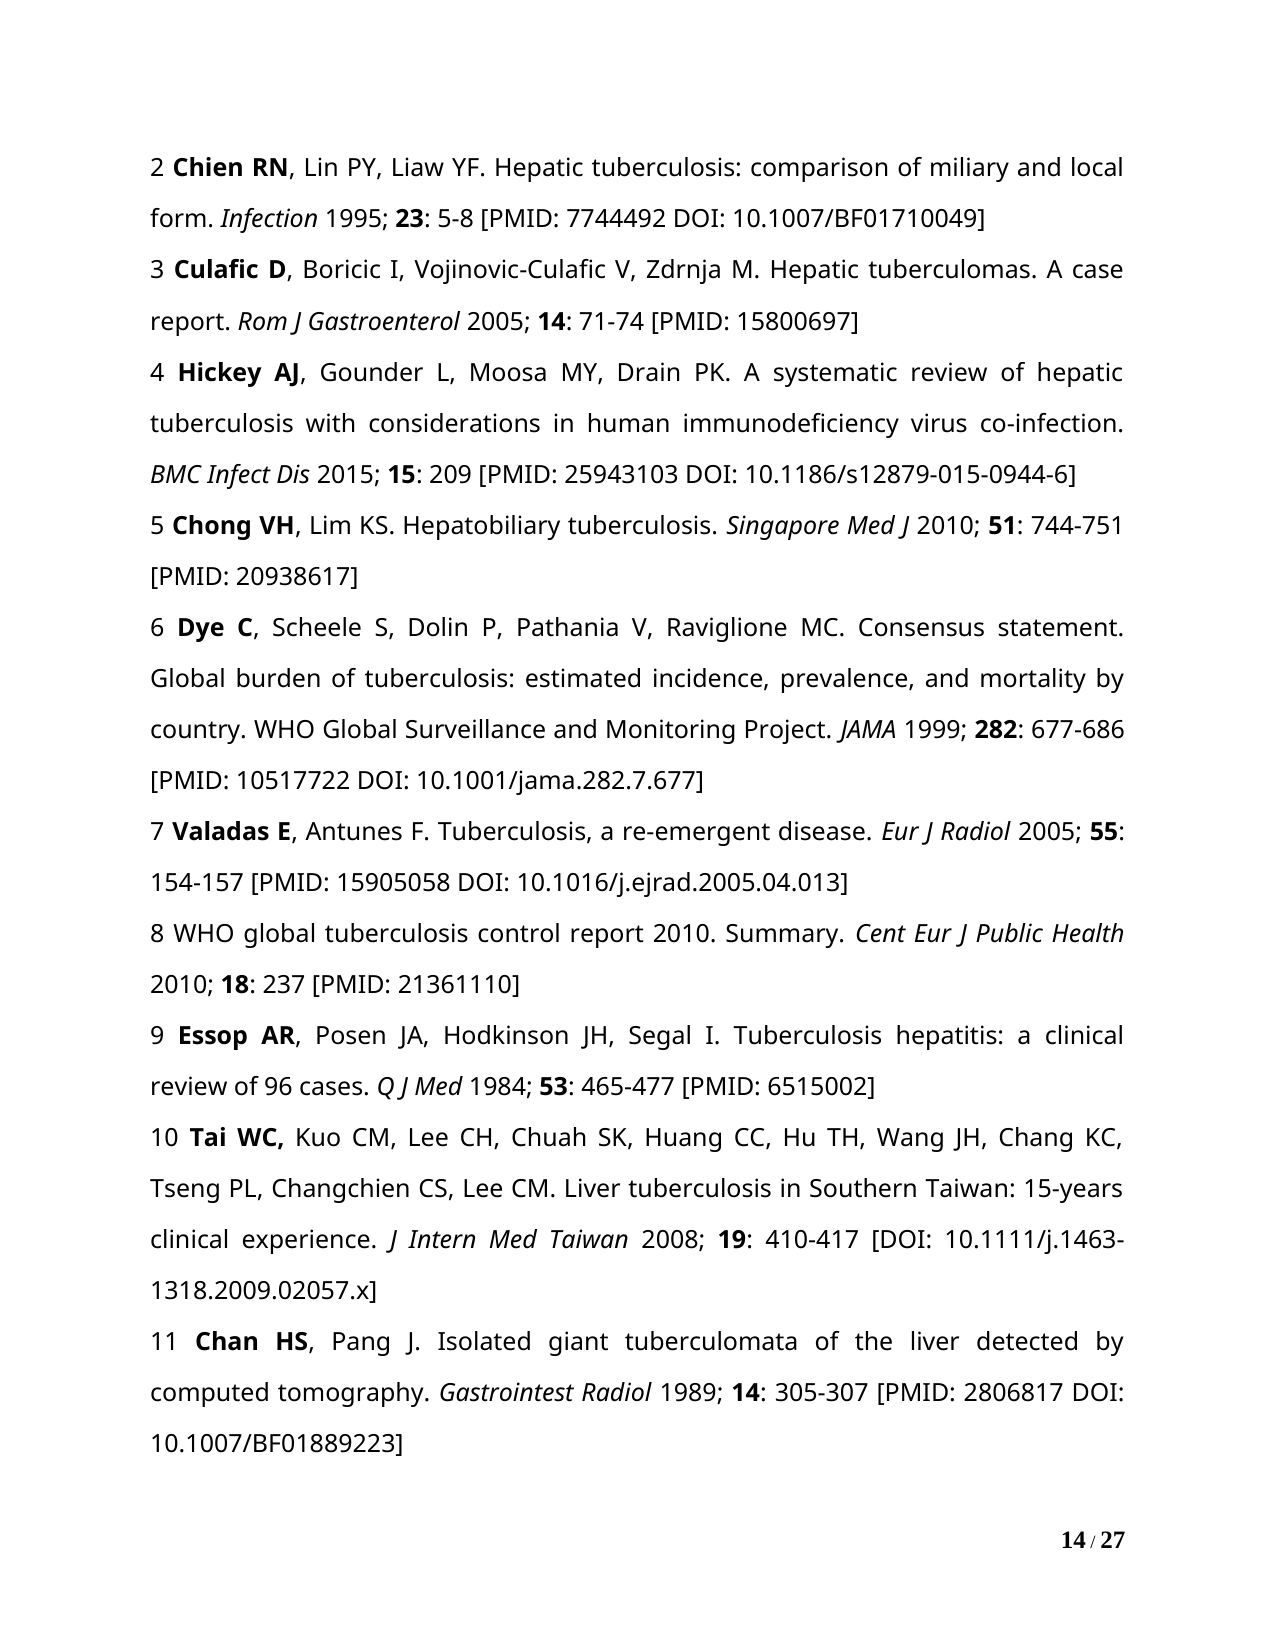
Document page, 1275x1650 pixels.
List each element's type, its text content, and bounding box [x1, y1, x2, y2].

text 4 Hickey AJ, Gounder L, Moosa MY, Drain PK. A systematic review of hepatic tuberculosis with considerations in human immunodeficiency virus co-infection. BMC Infect Dis 2015; 15: 209 [PMID: 25943103 DOI: 10.1186/s12879-015-0944-6] [150, 354, 1125, 490]
text 3 Culafic D, Boricic I, Vojinovic-Culafic V, Zdrnja M. Hepatic tuberculomas. A case report. Rom J Gastroenterol 2005; 14: 71-74 [PMID: 15800697] [150, 252, 1125, 337]
text 11 Chan HS, Pang J. Isolated giant tuberculomata of the liver detected by computed tomography. Gastrointest Radiol 1989; 14: 305-307 [PMID: 2806817 DOI: 10.1007/BF01889223] [150, 1324, 1125, 1460]
text 2 Chien RN, Lin PY, Liaw YF. Hepatic tuberculosis: comparison of miliary and local form. Infection 1995; 23: 5-8 [PMID: 7744492 DOI: 10.1007/BF01710049] [150, 150, 1125, 235]
text 8 WHO global tuberculosis control report 2010. Summary. Cent Eur J Public Health 2010; 18: 237 [PMID: 21361110] [150, 916, 1125, 1001]
text 9 Essop AR, Posen JA, Hodkinson JH, Segal I. Tuberculosis hepatitis: a clinical review of 96 cases. Q J Med 1984; 53: 465-477 [PMID: 6515002] [150, 1018, 1125, 1103]
text 10 Tai WC, Kuo CM, Lee CH, Chuah SK, Huang CC, Hu TH, Wang JH, Chang KC, Tseng PL, Changchien CS, Lee CM. Liver tuberculosis in Southern Taiwan: 15-years clinical experience. J Intern Med Taiwan 2008; 19: 410-417 [DOI: 10.1111/j.1463-1318.2009.02057.x] [150, 1120, 1125, 1307]
text 6 Dye C, Scheele S, Dolin P, Pathania V, Raviglione MC. Consensus statement. Global burden of tuberculosis: estimated incidence, prevalence, and mortality by country. WHO Global Surveillance and Monitoring Project. JAMA 1999; 282: 677-686 [PMID: 10517722 DOI: 10.1001/jama.282.7.677] [150, 609, 1125, 797]
text 5 Chong VH, Lim KS. Hepatobiliary tuberculosis. Singapore Med J 2010; 51: 744-751 [PMID: 20938617] [150, 507, 1125, 592]
text 7 Valadas E, Antunes F. Tuberculosis, a re-emergent disease. Eur J Radiol 2005; 55: 154-157 [PMID: 15905058 DOI: 10.1016/j.ejrad.2005.04.013] [150, 813, 1125, 899]
